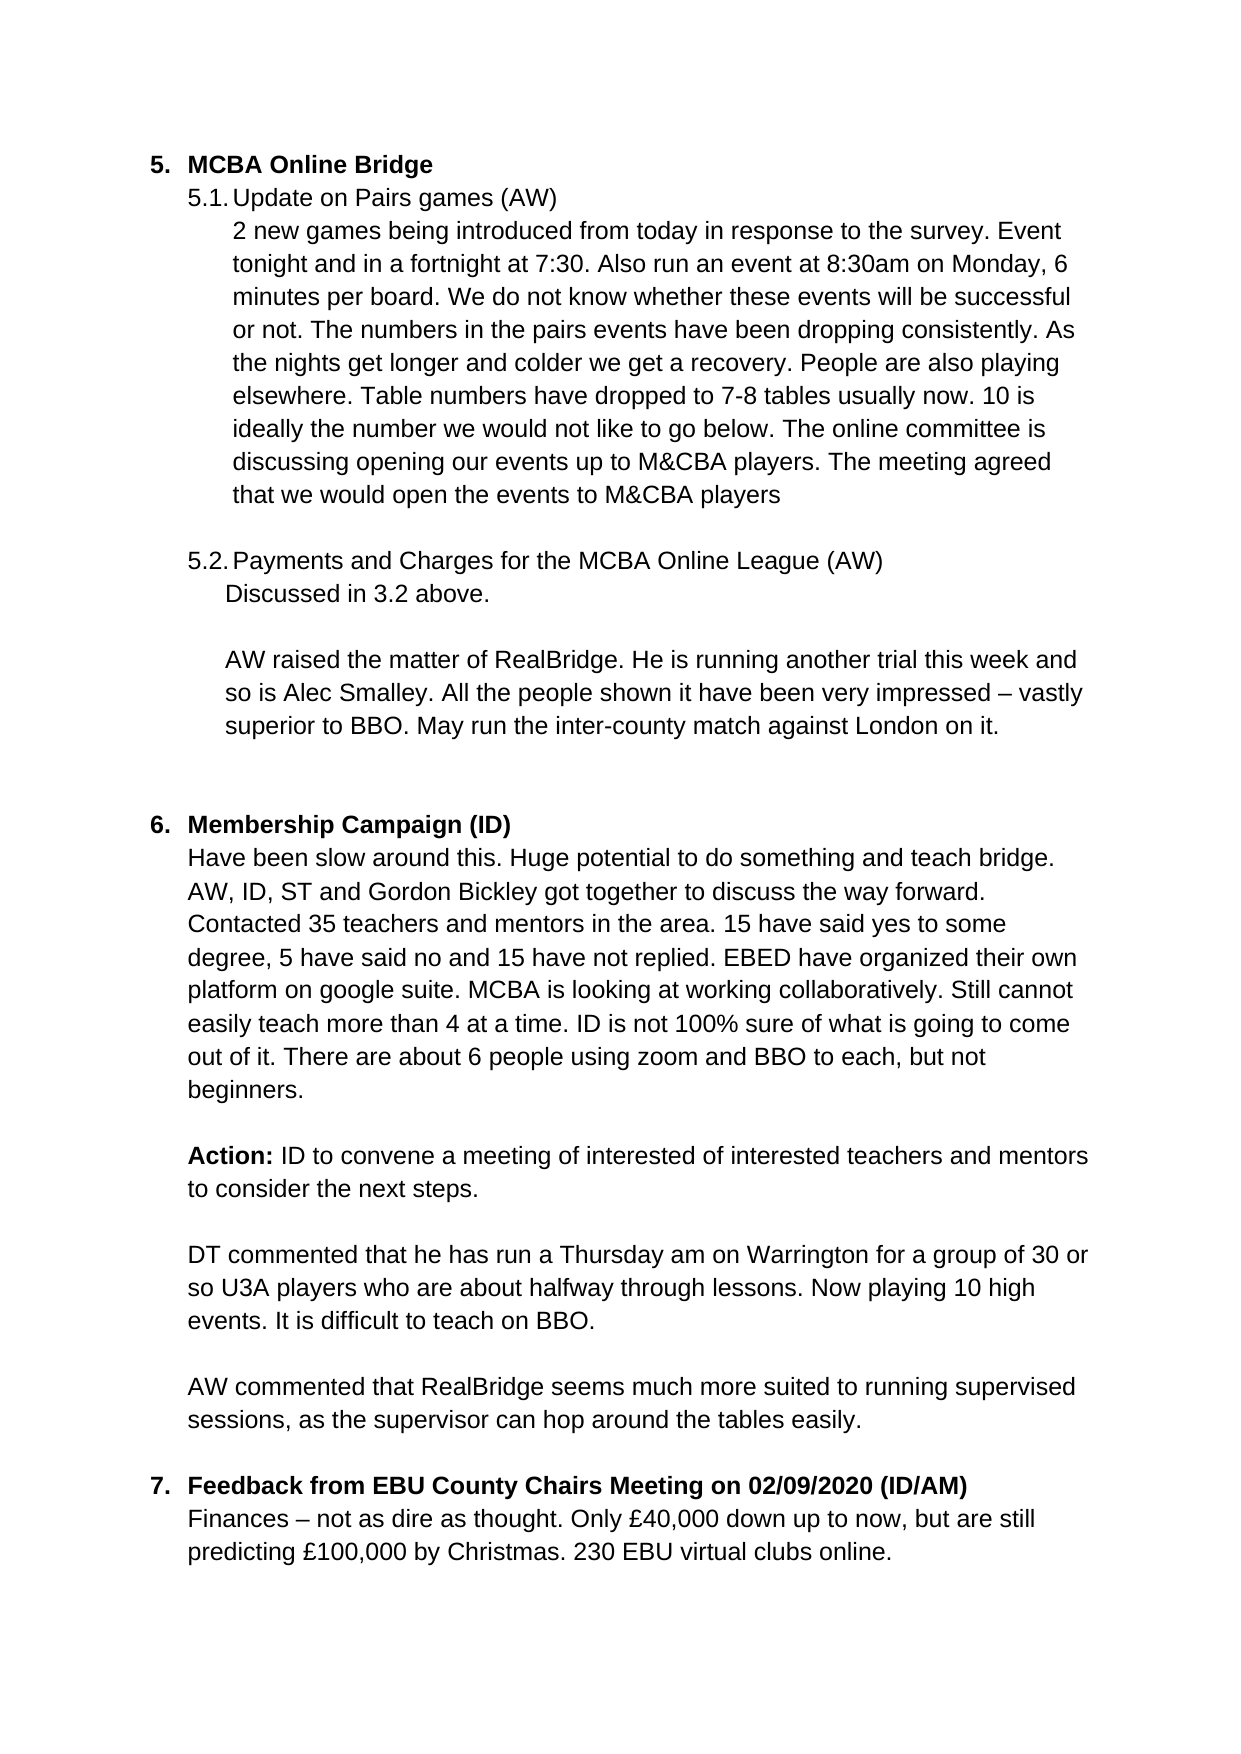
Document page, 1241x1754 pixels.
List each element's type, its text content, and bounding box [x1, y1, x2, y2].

list AW commented that RealBridge seems much more suited to running supervised sessions, as the supervisor can hop around the tables easily. [187, 1372, 1090, 1433]
list Update on Pairs games (AW) [187, 183, 1090, 212]
list MCBA Online Bridge [150, 150, 1090, 179]
list Feedback from EBU County Chairs Meeting on 02/09/2020 (ID/AM) [150, 1471, 1090, 1499]
list Payments and Charges for the MCBA Online League (AW) [187, 546, 1090, 575]
list Have been slow around this. Huge potential to do something and teach bridge. AW, ID, ST and Gordon Bickley got together to discuss the way forward. Contacted 35 teachers and mentors in the area. 15 have said yes to some degree, 5 have said no and 15 have not replied. EBED have organized their own platform on google suite. MCBA is looking at working collaboratively. Still cannot easily teach more than 4 at a time. ID is not 100% sure of what is going to come out of it. There are about 6 people using zoom and BBO to each, but not beginners. [187, 843, 1090, 1103]
list Finances – not as dire as thought. Only £40,000 down up to now, but are still predicting £100,000 by Christmas. 230 EBU virtual clubs online. [187, 1504, 1090, 1566]
list DT commented that he has run a Thursday am on Warrington for a group of 30 or so U3A players who are about halfway through lessons. Now playing 10 high events. It is difficult to teach on BBO. [187, 1240, 1090, 1334]
list Discussed in 3.2 above. [225, 579, 1090, 608]
list Action: ID to convene a meeting of interested of interested teachers and mentors to consider the next steps. [187, 1141, 1090, 1202]
list 2 new games being introduced from today in response to the survey. Event tonight and in a fortnight at 7:30. Also run an event at 8:30am on Monday, 6 minutes per board. We do not know whether these events will be successful or not. The numbers in the pairs events have been dropping consistently. As the nights get longer and colder we get a recovery. People are also playing elsewhere. Table numbers have dropped to 7-8 tables usually now. 10 is ideally the number we would not like to go below. The online committee is discussing opening our events up to M&CBA players. The meeting agreed that we would open the events to M&CBA players [232, 216, 1090, 509]
list AW raised the matter of RealBridge. He is running another trial this week and so is Alec Smalley. All the people shown it have been very impressed – vastly superior to BBO. May run the inter-county match against London on it. [225, 645, 1090, 740]
list Membership Campaign (ID) [150, 810, 1090, 839]
